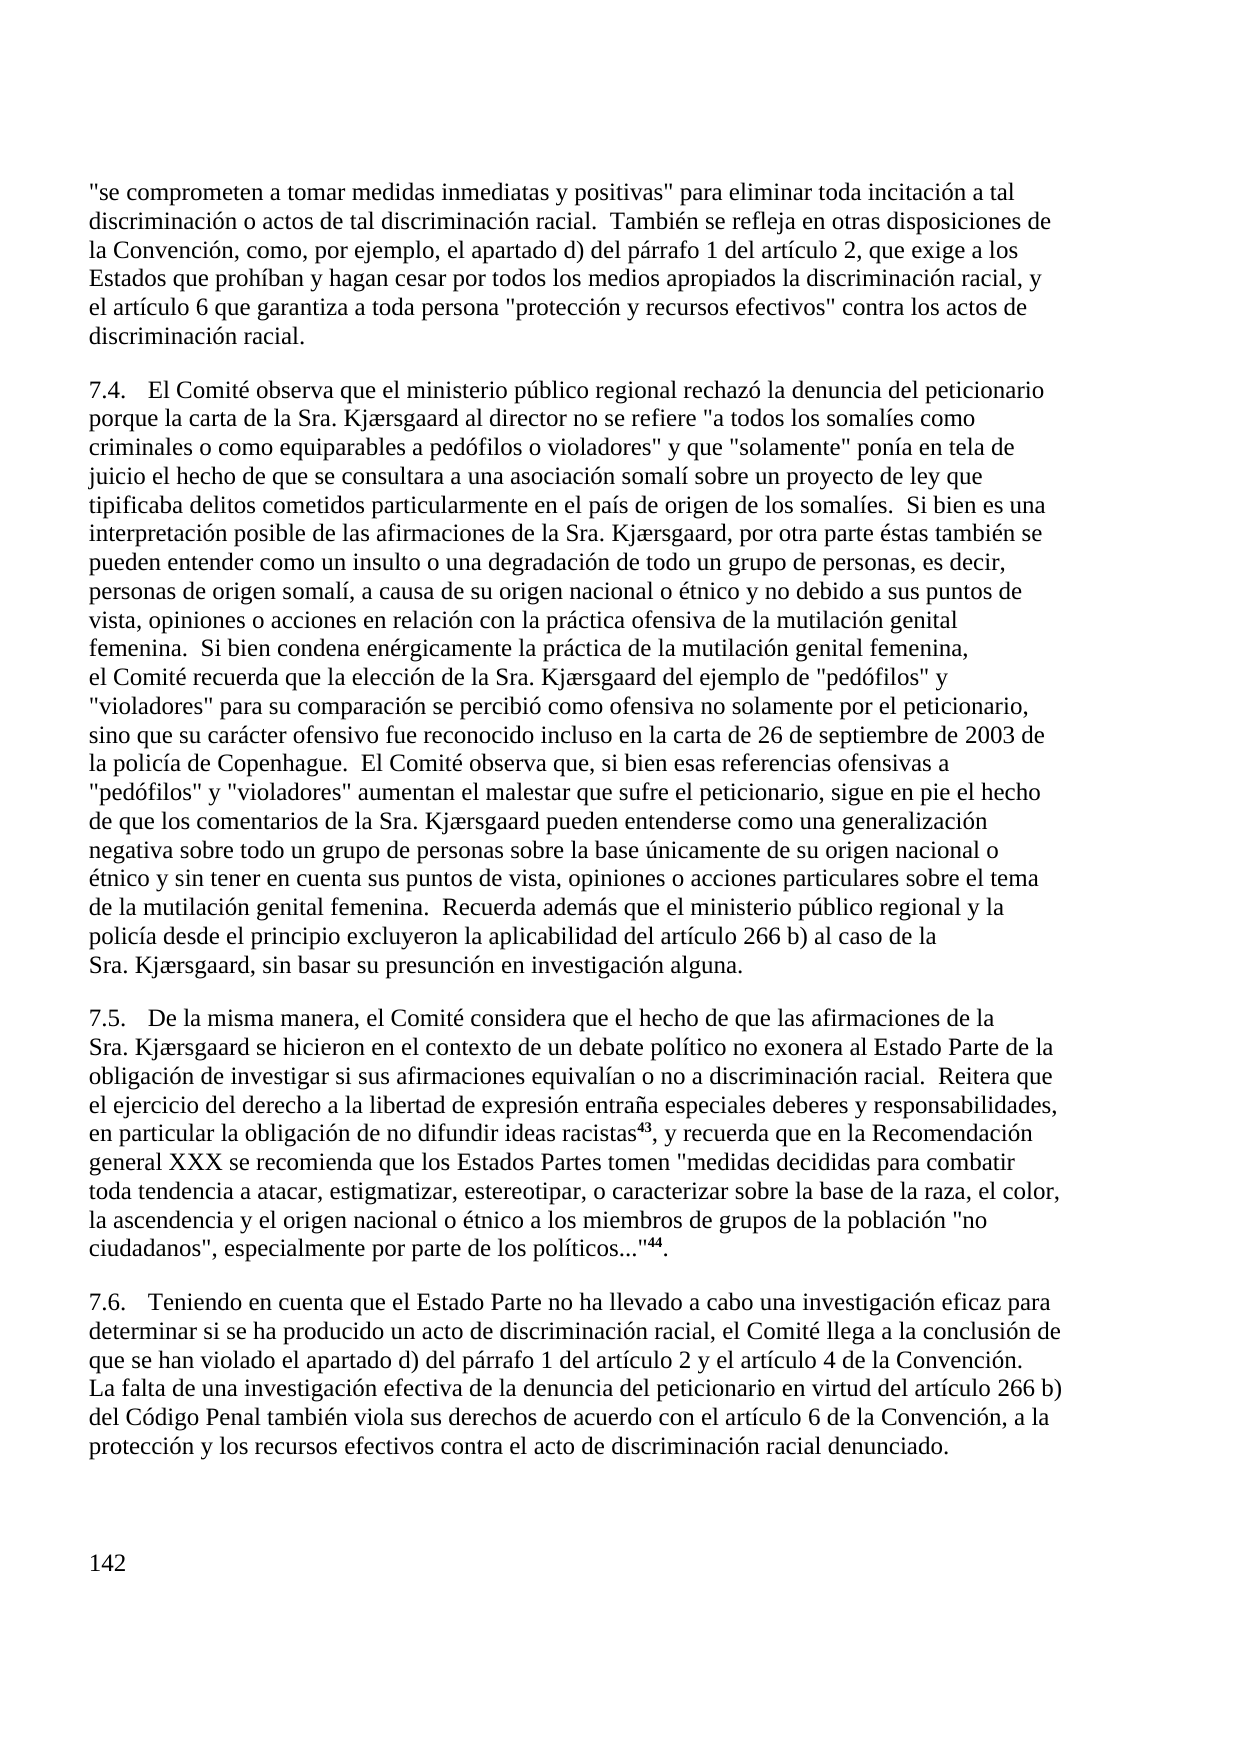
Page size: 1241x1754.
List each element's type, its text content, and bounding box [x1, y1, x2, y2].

text 7.5. De la misma manera, el Comité considera que el hecho de que las afirmaciones de la Sra. Kjærsgaard se hicieron en el contexto de un debate político no exonera al Estado Parte de la obligación de investigar si sus afirmaciones equivalían o no a discriminación racial. Reitera que el ejercicio del derecho a la libertad de expresión entraña especiales deberes y responsabilidades, en particular la obligación de no difundir ideas racistas, y recuerda que en la Recomendación general XXX se recomienda que los Estados Partes tomen "medidas decididas para combatir toda tendencia a atacar, estigmatizar, estereotipar, o caracterizar sobre la base de la raza, el color, la ascendencia y el origen nacional o étnico a los miembros de grupos de la población "no ciudadanos", especialmente por parte de los políticos...". [89, 1003, 1063, 1262]
text 7.4. El Comité observa que el ministerio público regional rechazó la denuncia del peticionario porque la carta de la Sra. Kjærsgaard al director no se refiere "a todos los somalíes como criminales o como equiparables a pedófilos o violadores" y que "solamente" ponía en tela de juicio el hecho de que se consultara a una asociación somalí sobre un proyecto de ley que tipificaba delitos cometidos particularmente en el país de origen de los somalíes. Si bien es una interpretación posible de las afirmaciones de la Sra. Kjærsgaard, por otra parte éstas también se pueden entender como un insulto o una degradación de todo un grupo de personas, es decir, personas de origen somalí, a causa de su origen nacional o étnico y no debido a sus puntos de vista, opiniones o acciones en relación con la práctica ofensiva de la mutilación genital femenina. Si bien condena enérgicamente la práctica de la mutilación genital femenina, el Comité recuerda que la elección de la Sra. Kjærsgaard del ejemplo de "pedófilos" y "violadores" para su comparación se percibió como ofensiva no solamente por el peticionario, sino que su carácter ofensivo fue reconocido incluso en la carta de 26 de septiembre de 2003 de la policía de Copenhague. El Comité observa que, si bien esas referencias ofensivas a "pedófilos" y "violadores" aumentan el malestar que sufre el peticionario, sigue en pie el hecho de que los comentarios de la Sra. Kjærsgaard pueden entenderse como una generalización negativa sobre todo un grupo de personas sobre la base únicamente de su origen nacional o étnico y sin tener en cuenta sus puntos de vista, opiniones o acciones particulares sobre el tema de la mutilación genital femenina. Recuerda además que el ministerio público regional y la policía desde el principio excluyeron la aplicabilidad del artículo 266 b) al caso de la Sra. Kjærsgaard, sin basar su presunción en investigación alguna. [89, 375, 1063, 978]
text 7.6. Teniendo en cuenta que el Estado Parte no ha llevado a cabo una investigación eficaz para determinar si se ha producido un acto de discriminación racial, el Comité llega a la conclusión de que se han violado el apartado d) del párrafo 1 del artículo 2 y el artículo 4 de la Convención. La falta de una investigación efectiva de la denuncia del peticionario en virtud del artículo 266 b) del Código Penal también viola sus derechos de acuerdo con el artículo 6 de la Convención, a la protección y los recursos efectivos contra el acto de discriminación racial denunciado. [89, 1287, 1063, 1460]
